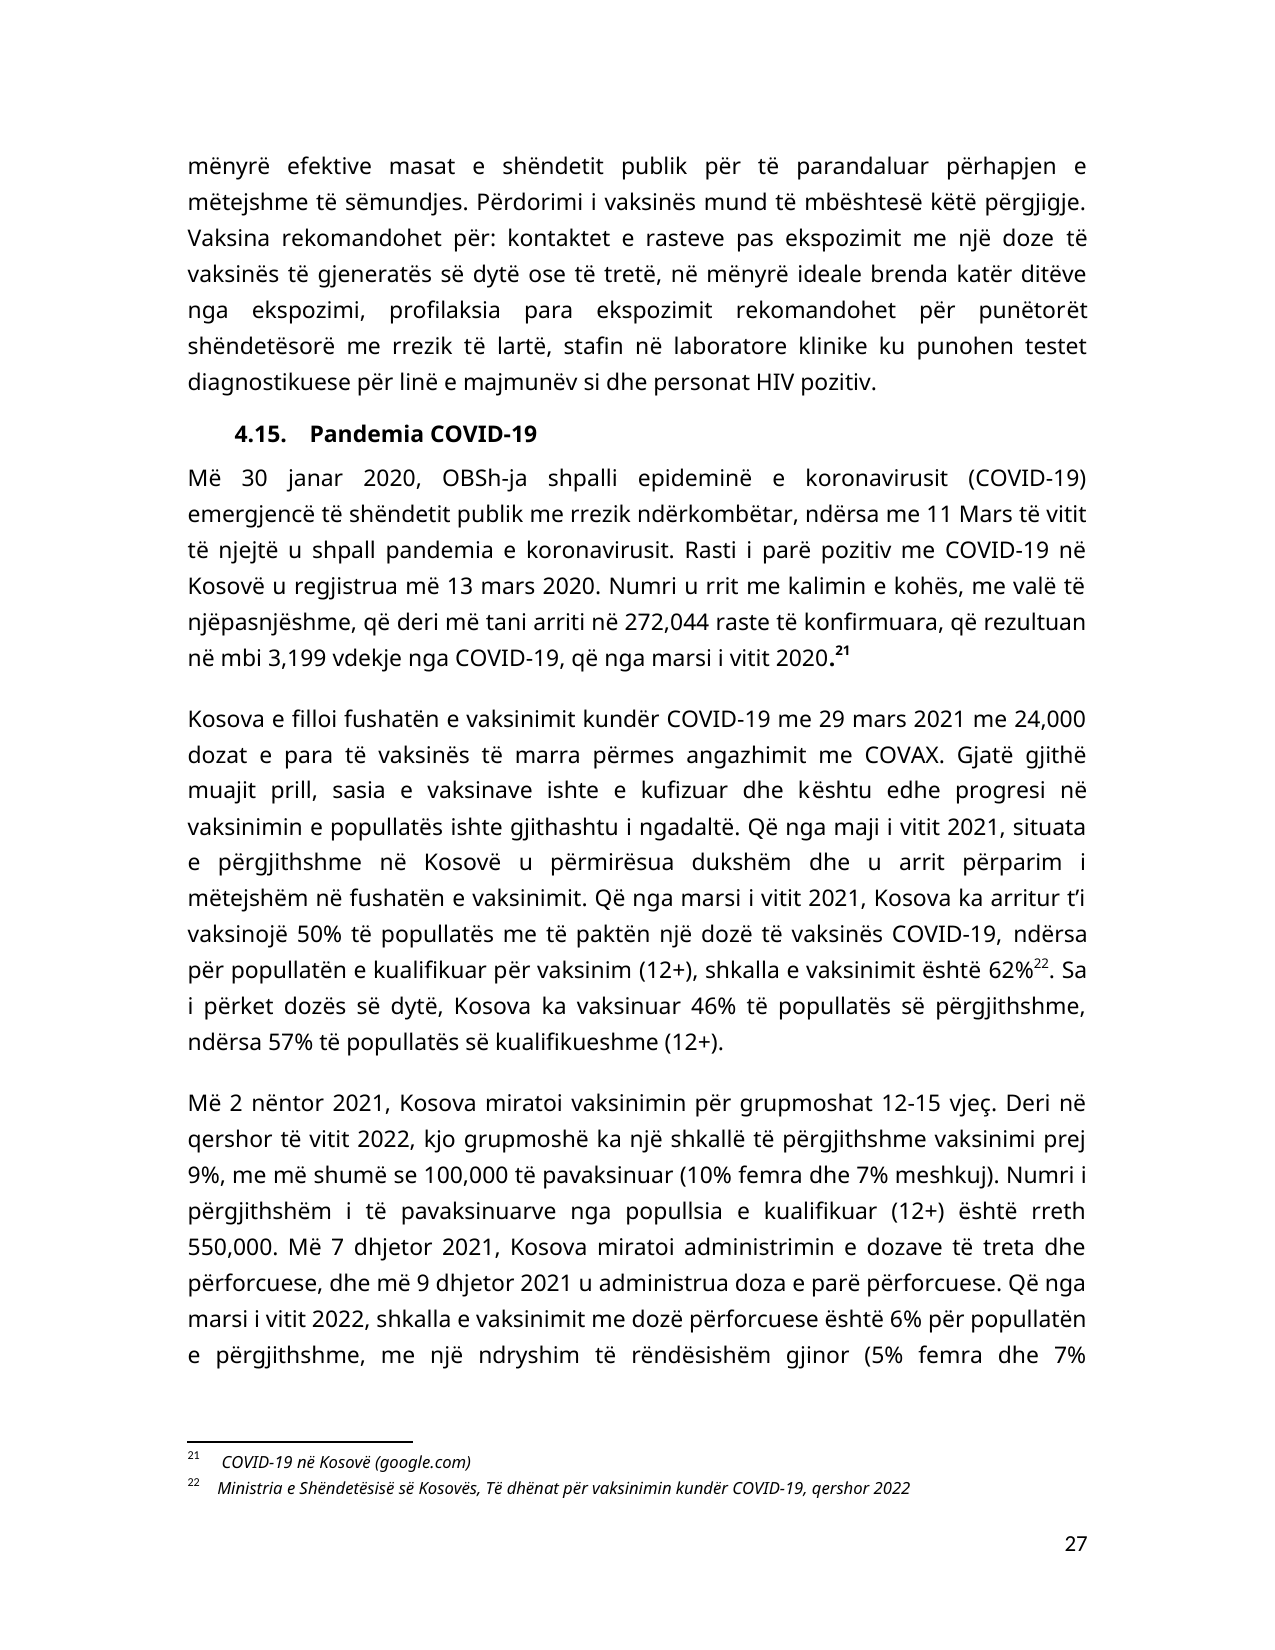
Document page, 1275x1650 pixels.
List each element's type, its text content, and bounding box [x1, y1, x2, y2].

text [187, 1087, 1087, 1370]
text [187, 150, 1087, 397]
text Kosova e filloi fushatën e vaksinimit kundër COVID-19 me 29 mars 2021 me 24,000 dozat e para të vaksinës të marra përmes angazhimit me COVAX. Gjatë gjithë muajit prill, sasia e vaksinave ishte e kufizuar dhe kështu edhe progresi në vaksinimin e popullatës ishte gjithashtu i ngadaltë. Që nga maji i vitit 2021, situata e përgjithshme në Kosovë u përmirësua dukshëm dhe u arrit përparim i mëtejshëm në fushatën e vaksinimit. Që nga marsi i vitit 2021, Kosova ka arritur t’i vaksinojë 50% të popullatës me të paktën një dozë të vaksinës COVID-19, ndërsa për popullatën e kualifikuar për vaksinim (12+), shkalla e vaksinimit është 62%. Sa i përket dozës së dytë, Kosova ka vaksinuar 46% të popullatës së përgjithshme, ndërsa 57% të popullatës së kualifikueshme (12+). [187, 703, 1087, 1057]
text Më 30 janar 2020, OBSh-ja shpalli epideminë e koronavirusit (COVID-19) emergjencë të shëndetit publik me rrezik ndërkombëtar, ndërsa me 11 Mars të vitit të njejtë u shpall pandemia e koronavirusit. Rasti i parë pozitiv me COVID-19 në Kosovë u regjistrua më 13 mars 2020. Numri u rrit me kalimin e kohës, me valë të njëpasnjëshme, që deri më tani arriti në 272,044 raste të konfirmuara, që rezultuan në mbi 3,199 vdekje nga COVID-19, që nga marsi i vitit 2020. [187, 462, 1087, 673]
list Pandemia COVID-19 [234, 418, 1087, 449]
